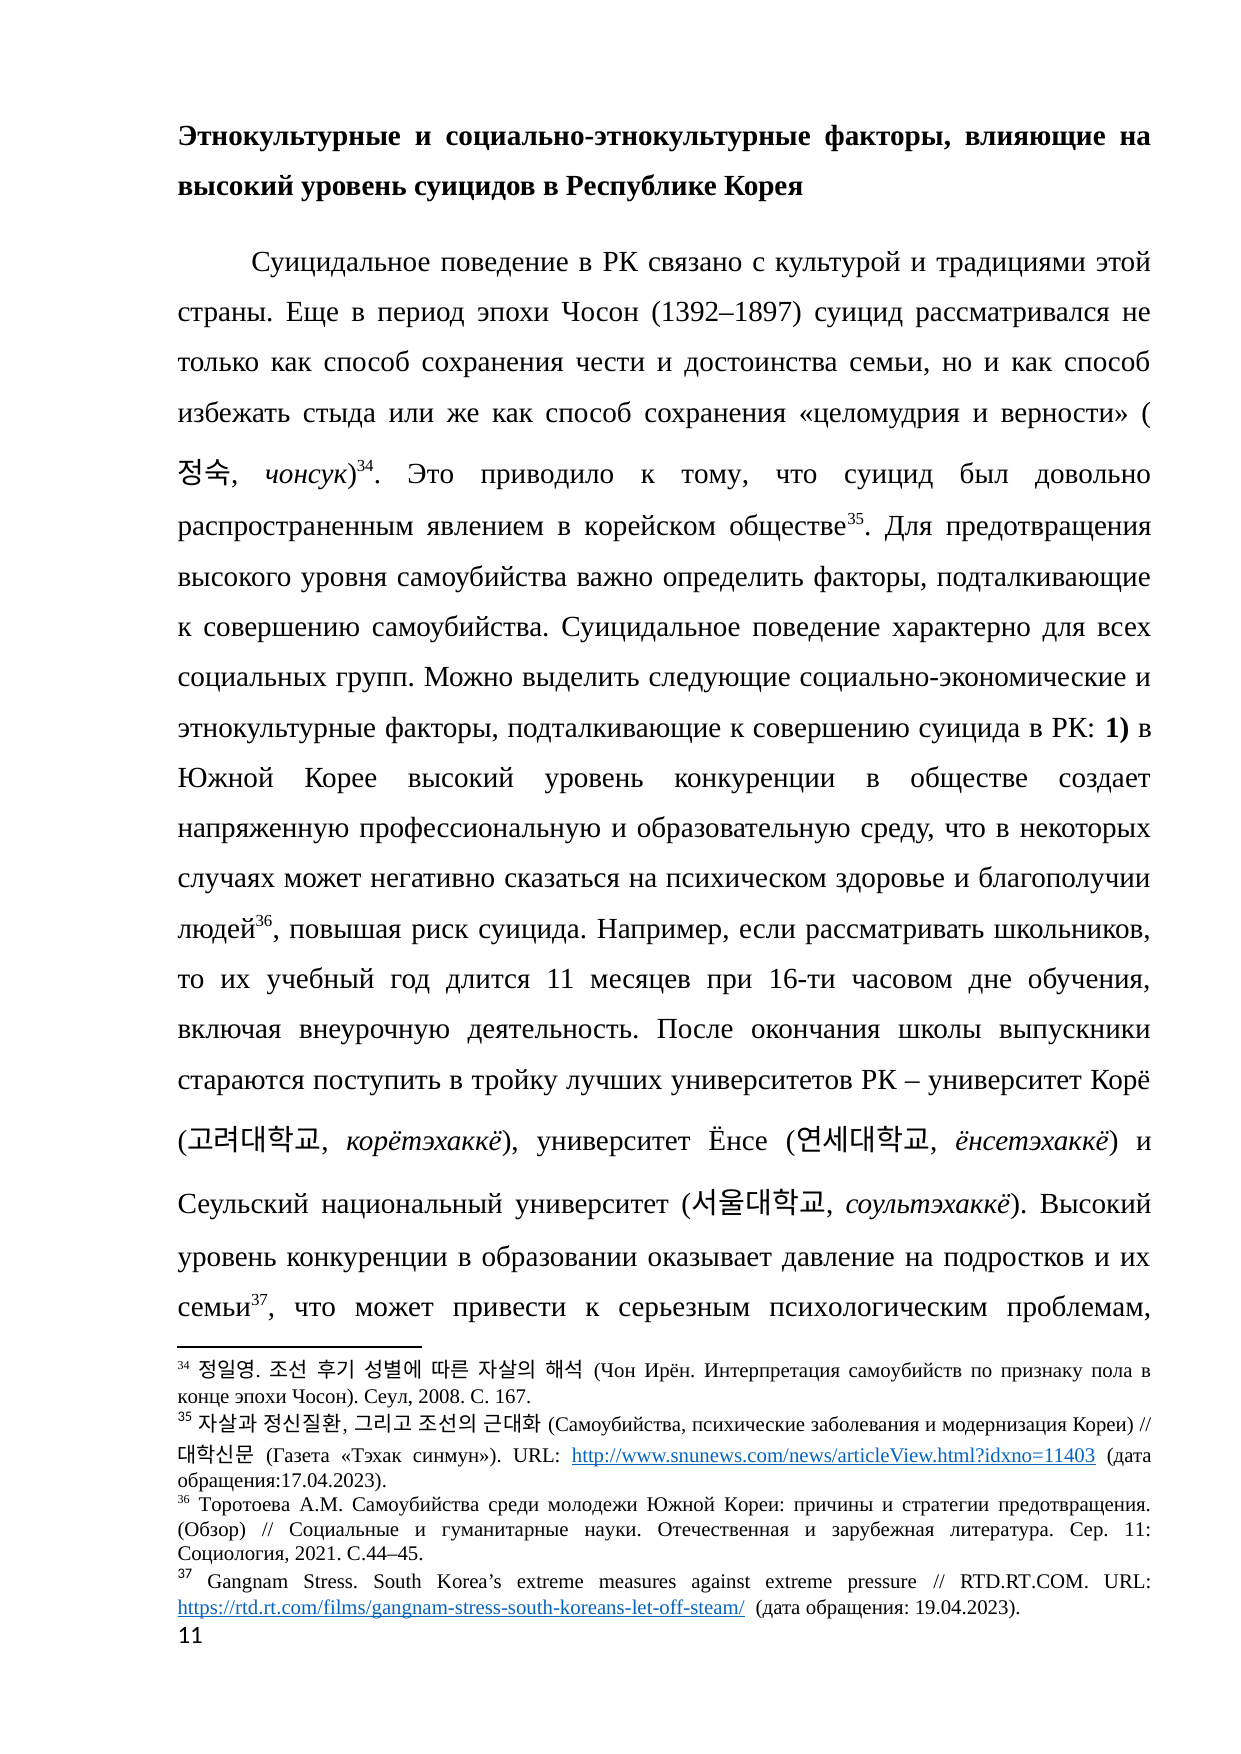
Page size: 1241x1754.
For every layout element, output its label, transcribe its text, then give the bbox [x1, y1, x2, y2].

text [177, 244, 1152, 1323]
text Этнокультурные и социально-этнокультурные факторы, влияющие на высокий уровень суицидов в Республике Корея [177, 118, 1152, 202]
